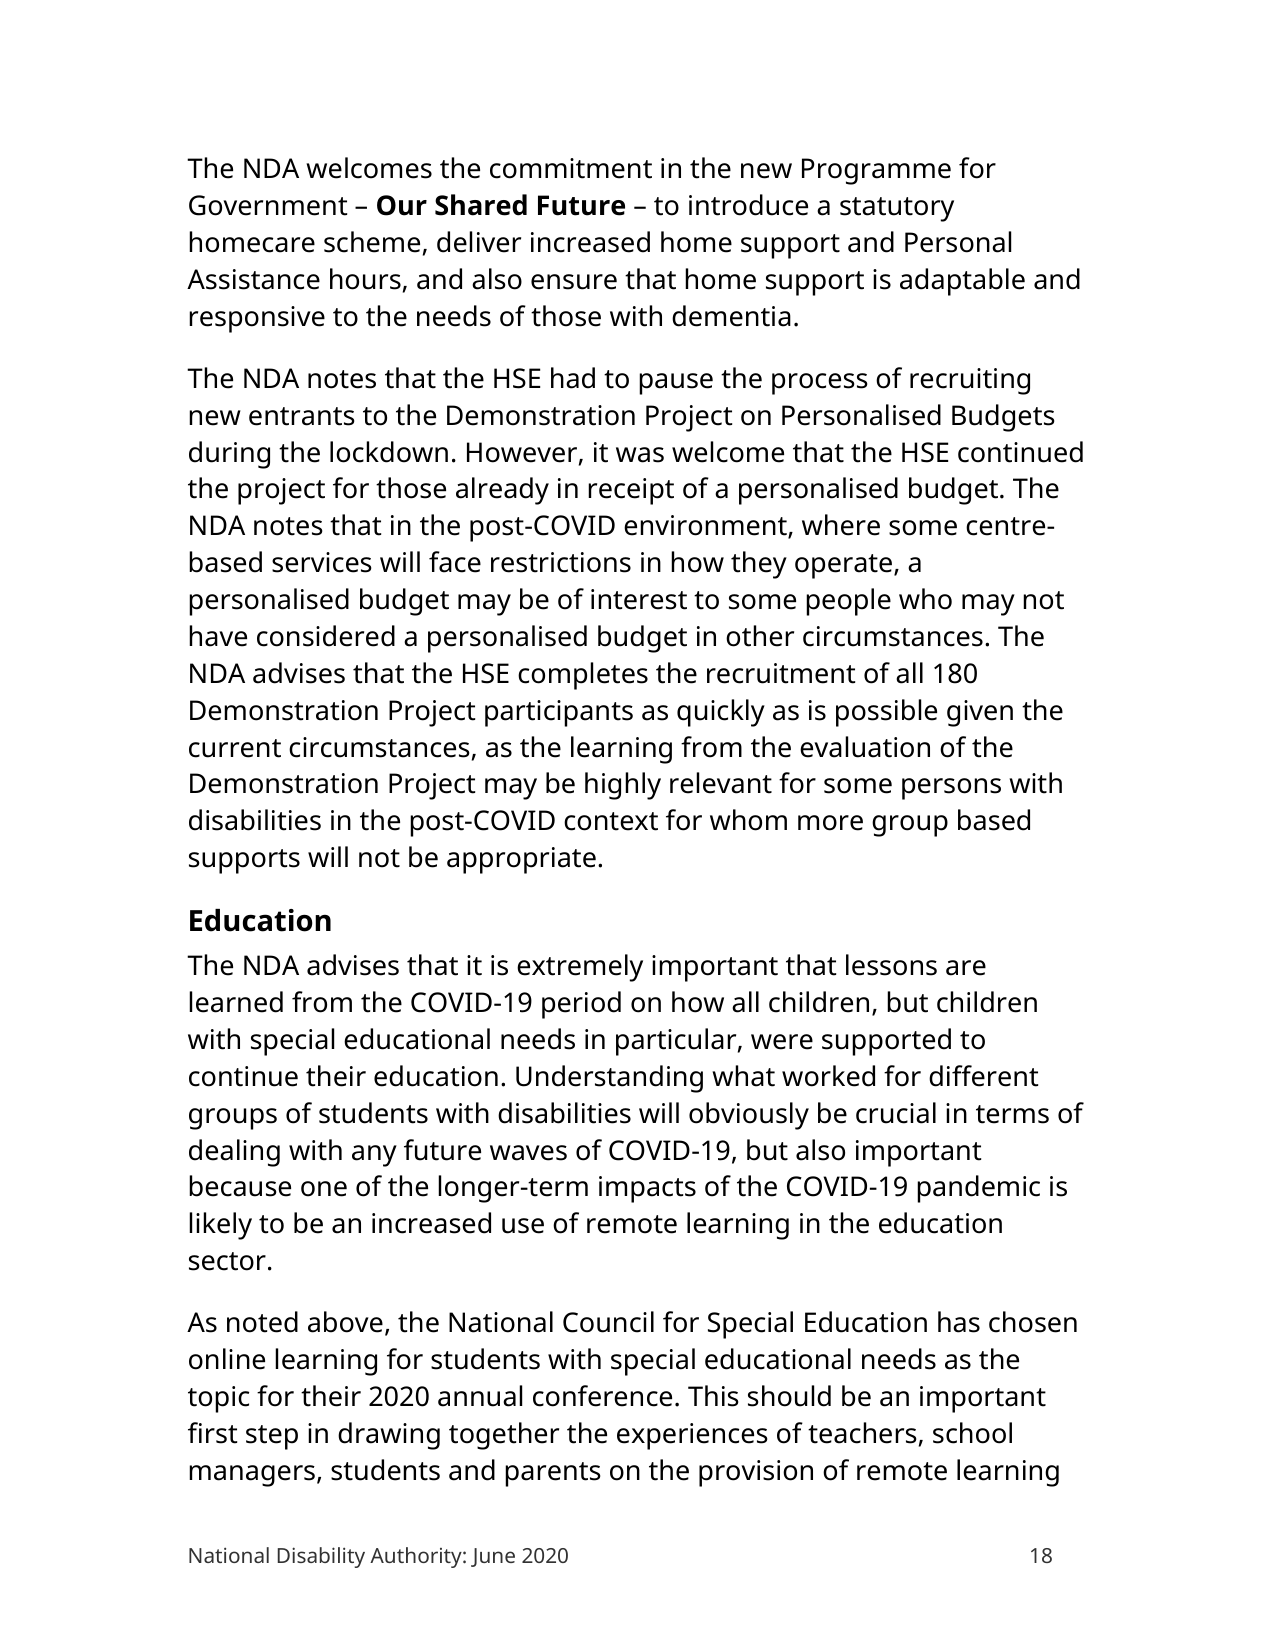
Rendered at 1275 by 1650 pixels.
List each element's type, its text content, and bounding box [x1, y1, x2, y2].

text The NDA advises that it is extremely important that lessons are learned from the COVID-19 period on how all children, but children with special educational needs in particular, were supported to continue their education. Understanding what worked for different groups of students with disabilities will obviously be crucial in terms of dealing with any future waves of COVID-19, but also important because one of the longer-term impacts of the COVID-19 pandemic is likely to be an increased use of remote learning in the education sector. [187, 947, 1087, 1278]
text The NDA notes that the HSE had to pause the process of recruiting new entrants to the Demonstration Project on Personalised Budgets during the lockdown. However, it was welcome that the HSE continued the project for those already in receipt of a personalised budget. The NDA notes that in the post-COVID environment, where some centre-based services will face restrictions in how they operate, a personalised budget may be of interest to some people who may not have considered a personalised budget in other circumstances. The NDA advises that the HSE completes the recruitment of all 180 Demonstration Project participants as quickly as is possible given the current circumstances, as the learning from the evaluation of the Demonstration Project may be highly relevant for some persons with disabilities in the post-COVID context for whom more group based supports will not be appropriate. [187, 359, 1087, 876]
text The NDA welcomes the commitment in the new Programme for Government – Our Shared Future – to introduce a statutory homecare scheme, deliver increased home support and Personal Assistance hours, and also ensure that home support is adaptable and responsive to the needs of those with dementia. [187, 150, 1087, 334]
subtitle Education [187, 901, 1087, 940]
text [187, 1303, 1087, 1488]
